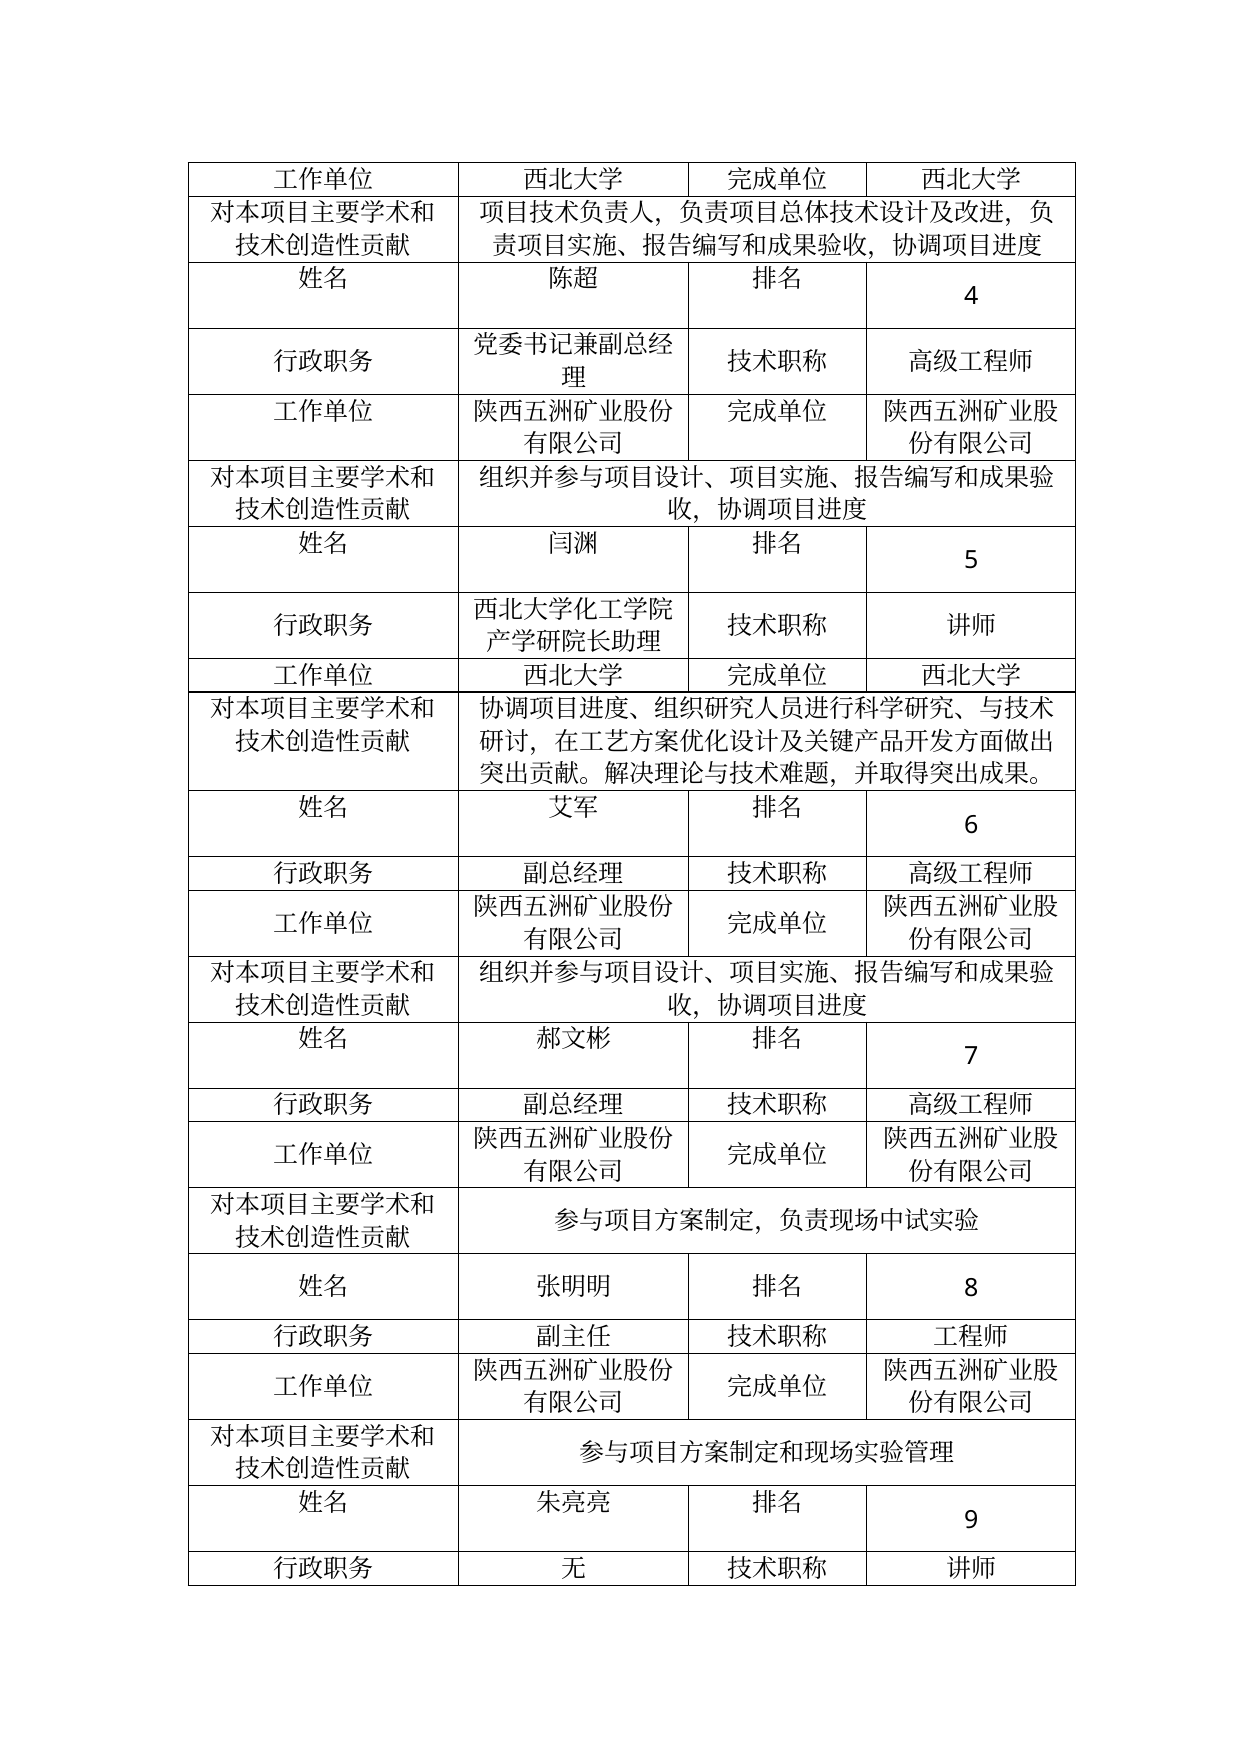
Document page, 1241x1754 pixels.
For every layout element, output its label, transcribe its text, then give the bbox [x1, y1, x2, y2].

table_cell 西北大学 [459, 659, 688, 691]
table_cell 排名 [689, 527, 866, 592]
table_cell 行政职务 [189, 857, 458, 889]
table_cell 项目技术负责人，负责项目总体技术设计及改进，负责项目实施、报告编写和成果验收，协调项目进度 [459, 197, 1075, 262]
table_cell 讲师 [867, 593, 1075, 658]
table_cell 副总经理 [459, 1089, 688, 1121]
table_cell 组织并参与项目设计、项目实施、报告编写和成果验收，协调项目进度 [459, 957, 1075, 1022]
table_cell 陕西五洲矿业股份有限公司 [459, 395, 688, 460]
table_cell 姓名 [189, 791, 458, 856]
table_cell 姓名 [189, 1023, 458, 1088]
table_cell 排名 [689, 1486, 866, 1551]
table_cell 完成单位 [689, 659, 866, 691]
table_cell 陕西五洲矿业股份有限公司 [459, 1354, 688, 1419]
table_cell 高级工程师 [867, 857, 1075, 889]
table_cell 对本项目主要学术和技术创造性贡献 [189, 461, 458, 526]
table_cell 技术职称 [689, 1089, 866, 1121]
table_cell 陈超 [459, 263, 688, 328]
table_cell 工作单位 [189, 1122, 458, 1187]
table_cell 陕西五洲矿业股份有限公司 [867, 1122, 1075, 1187]
table_cell 行政职务 [189, 1320, 458, 1353]
table_cell 闫渊 [459, 527, 688, 592]
table_cell 8 [867, 1254, 1075, 1319]
table_cell 排名 [689, 791, 866, 856]
table_cell 陕西五洲矿业股份有限公司 [867, 1354, 1075, 1419]
table_cell 张明明 [459, 1254, 688, 1319]
table_cell 7 [867, 1023, 1075, 1088]
table_cell 工作单位 [189, 1354, 458, 1419]
table_cell 工程师 [867, 1320, 1075, 1353]
table_cell 对本项目主要学术和技术创造性贡献 [189, 693, 458, 790]
table_cell 参与项目方案制定和现场实验管理 [459, 1420, 1075, 1485]
table_cell 对本项目主要学术和技术创造性贡献 [189, 197, 458, 262]
table_cell 技术职称 [689, 593, 866, 658]
table_cell 副总经理 [459, 857, 688, 889]
table_cell 党委书记兼副总经理 [459, 329, 688, 394]
table_cell 讲师 [867, 1552, 1075, 1584]
table_cell 5 [867, 527, 1075, 592]
table_cell 艾军 [459, 791, 688, 856]
table_cell 姓名 [189, 1486, 458, 1551]
table_cell 姓名 [189, 263, 458, 328]
table_cell 排名 [689, 1254, 866, 1319]
table_cell 高级工程师 [867, 329, 1075, 394]
table_cell 高级工程师 [867, 1089, 1075, 1121]
table_cell 组织并参与项目设计、项目实施、报告编写和成果验收，协调项目进度 [459, 461, 1075, 526]
table_cell 郝文彬 [459, 1023, 688, 1088]
table_cell 完成单位 [689, 395, 866, 460]
table_cell 陕西五洲矿业股份有限公司 [459, 1122, 688, 1187]
table_cell 工作单位 [189, 395, 458, 460]
table_cell 协调项目进度、组织研究人员进行科学研究、与技术研讨，在工艺方案优化设计及关键产品开发方面做出突出贡献。解决理论与技术难题，并取得突出成果。 [459, 693, 1075, 790]
table_cell 西北大学化工学院产学研院长助理 [459, 593, 688, 658]
table_cell 技术职称 [689, 329, 866, 394]
table_cell 朱亮亮 [459, 1486, 688, 1551]
table_cell 参与项目方案制定，负责现场中试实验 [459, 1188, 1075, 1253]
table_cell 西北大学 [459, 163, 688, 196]
table_cell 工作单位 [189, 163, 458, 196]
table_cell 技术职称 [689, 857, 866, 889]
table_cell 9 [867, 1486, 1075, 1551]
table_cell 工作单位 [189, 891, 458, 956]
table_cell 行政职务 [189, 593, 458, 658]
table_cell 对本项目主要学术和技术创造性贡献 [189, 1420, 458, 1485]
table_cell 西北大学 [867, 659, 1075, 691]
table_cell 完成单位 [689, 1354, 866, 1419]
table_cell 对本项目主要学术和技术创造性贡献 [189, 1188, 458, 1253]
table_cell 4 [867, 263, 1075, 328]
table_cell 行政职务 [189, 1089, 458, 1121]
table_cell 技术职称 [689, 1552, 866, 1584]
table_cell 陕西五洲矿业股份有限公司 [867, 395, 1075, 460]
table_cell 行政职务 [189, 1552, 458, 1584]
table_cell 技术职称 [689, 1320, 866, 1353]
table_cell 无 [459, 1552, 688, 1584]
table_cell 陕西五洲矿业股份有限公司 [867, 891, 1075, 956]
table_cell 姓名 [189, 527, 458, 592]
table_cell 行政职务 [189, 329, 458, 394]
table_cell 完成单位 [689, 1122, 866, 1187]
table_cell 排名 [689, 1023, 866, 1088]
table_cell 工作单位 [189, 659, 458, 691]
table_cell 6 [867, 791, 1075, 856]
table_cell 完成单位 [689, 891, 866, 956]
table_cell 姓名 [189, 1254, 458, 1319]
table_cell 副主任 [459, 1320, 688, 1353]
table_cell 西北大学 [867, 163, 1075, 196]
table_cell 排名 [689, 263, 866, 328]
table_cell 完成单位 [689, 163, 866, 196]
table_cell 对本项目主要学术和技术创造性贡献 [189, 957, 458, 1022]
table_cell 陕西五洲矿业股份有限公司 [459, 891, 688, 956]
